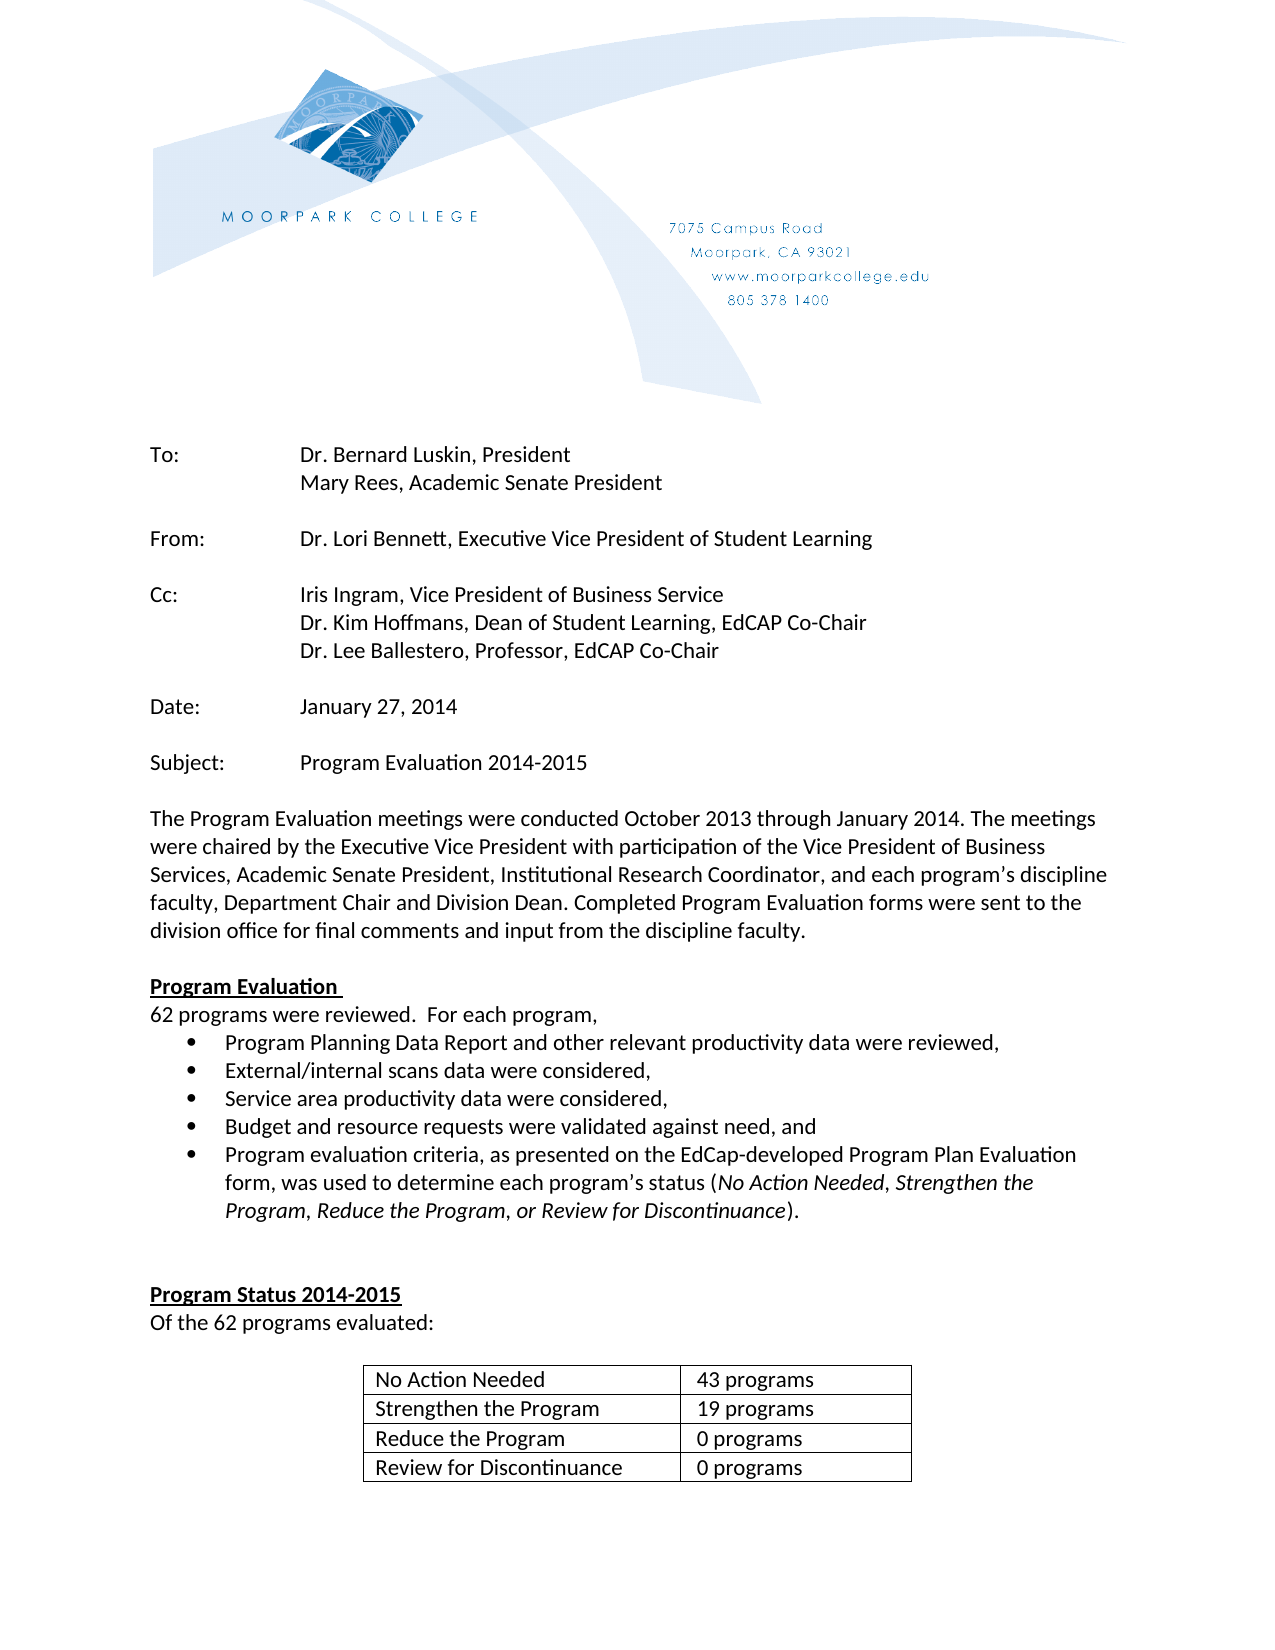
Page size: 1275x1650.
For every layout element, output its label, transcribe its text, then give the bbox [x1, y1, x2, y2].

text From: Dr. Lori Bennett, Executive Vice President of Student Learning [150, 524, 1125, 552]
list Program Planning Data Report and other relevant productivity data were reviewed, [187, 1028, 1125, 1056]
table_cell 0 programs [681, 1453, 911, 1481]
text Program Status 2014-2015 [150, 1280, 1125, 1308]
table_header No Action Needed [364, 1366, 680, 1393]
table_cell 0 programs [681, 1424, 911, 1452]
list Program evaluation criteria, as presented on the EdCap-developed Program Plan Evaluation form, was used to determine each program’s status (No Action Needed, Strengthen the Program, Reduce the Program, or Review for Discontinuance). [187, 1140, 1125, 1224]
list Service area productivity data were considered, [187, 1084, 1125, 1112]
picture [153, 0, 1129, 404]
text 62 programs were reviewed. For each program, [150, 1000, 1125, 1028]
table_cell Reduce the Program [364, 1424, 680, 1452]
text To: Dr. Bernard Luskin, President [150, 440, 1125, 468]
table_cell Strengthen the Program [364, 1395, 680, 1423]
table_header 43 programs [681, 1366, 911, 1393]
text Of the 62 programs evaluated: [150, 1308, 1125, 1336]
table_cell Review for Discontinuance [364, 1453, 680, 1481]
text Date: January 27, 2014 [150, 692, 1125, 720]
list Budget and resource requests were validated against need, and [187, 1112, 1125, 1140]
text Program Evaluation [150, 972, 1125, 1000]
text Mary Rees, Academic Senate President [150, 468, 1125, 496]
text Cc: Iris Ingram, Vice President of Business Service [150, 580, 1125, 608]
text Subject: Program Evaluation 2014-2015 [150, 748, 1125, 776]
text Dr. Lee Ballestero, Professor, EdCAP Co-Chair [150, 636, 1125, 664]
table_cell 19 programs [681, 1395, 911, 1423]
list External/internal scans data were considered, [187, 1056, 1125, 1084]
text Dr. Kim Hoffmans, Dean of Student Learning, EdCAP Co-Chair [150, 608, 1125, 636]
text The Program Evaluation meetings were conducted October 2013 through January 2014. The meetings were chaired by the Executive Vice President with participation of the Vice President of Business Services, Academic Senate President, Institutional Research Coordinator, and each program’s discipline faculty, Department Chair and Division Dean. Completed Program Evaluation forms were sent to the division office for final comments and input from the discipline faculty. [150, 804, 1125, 944]
